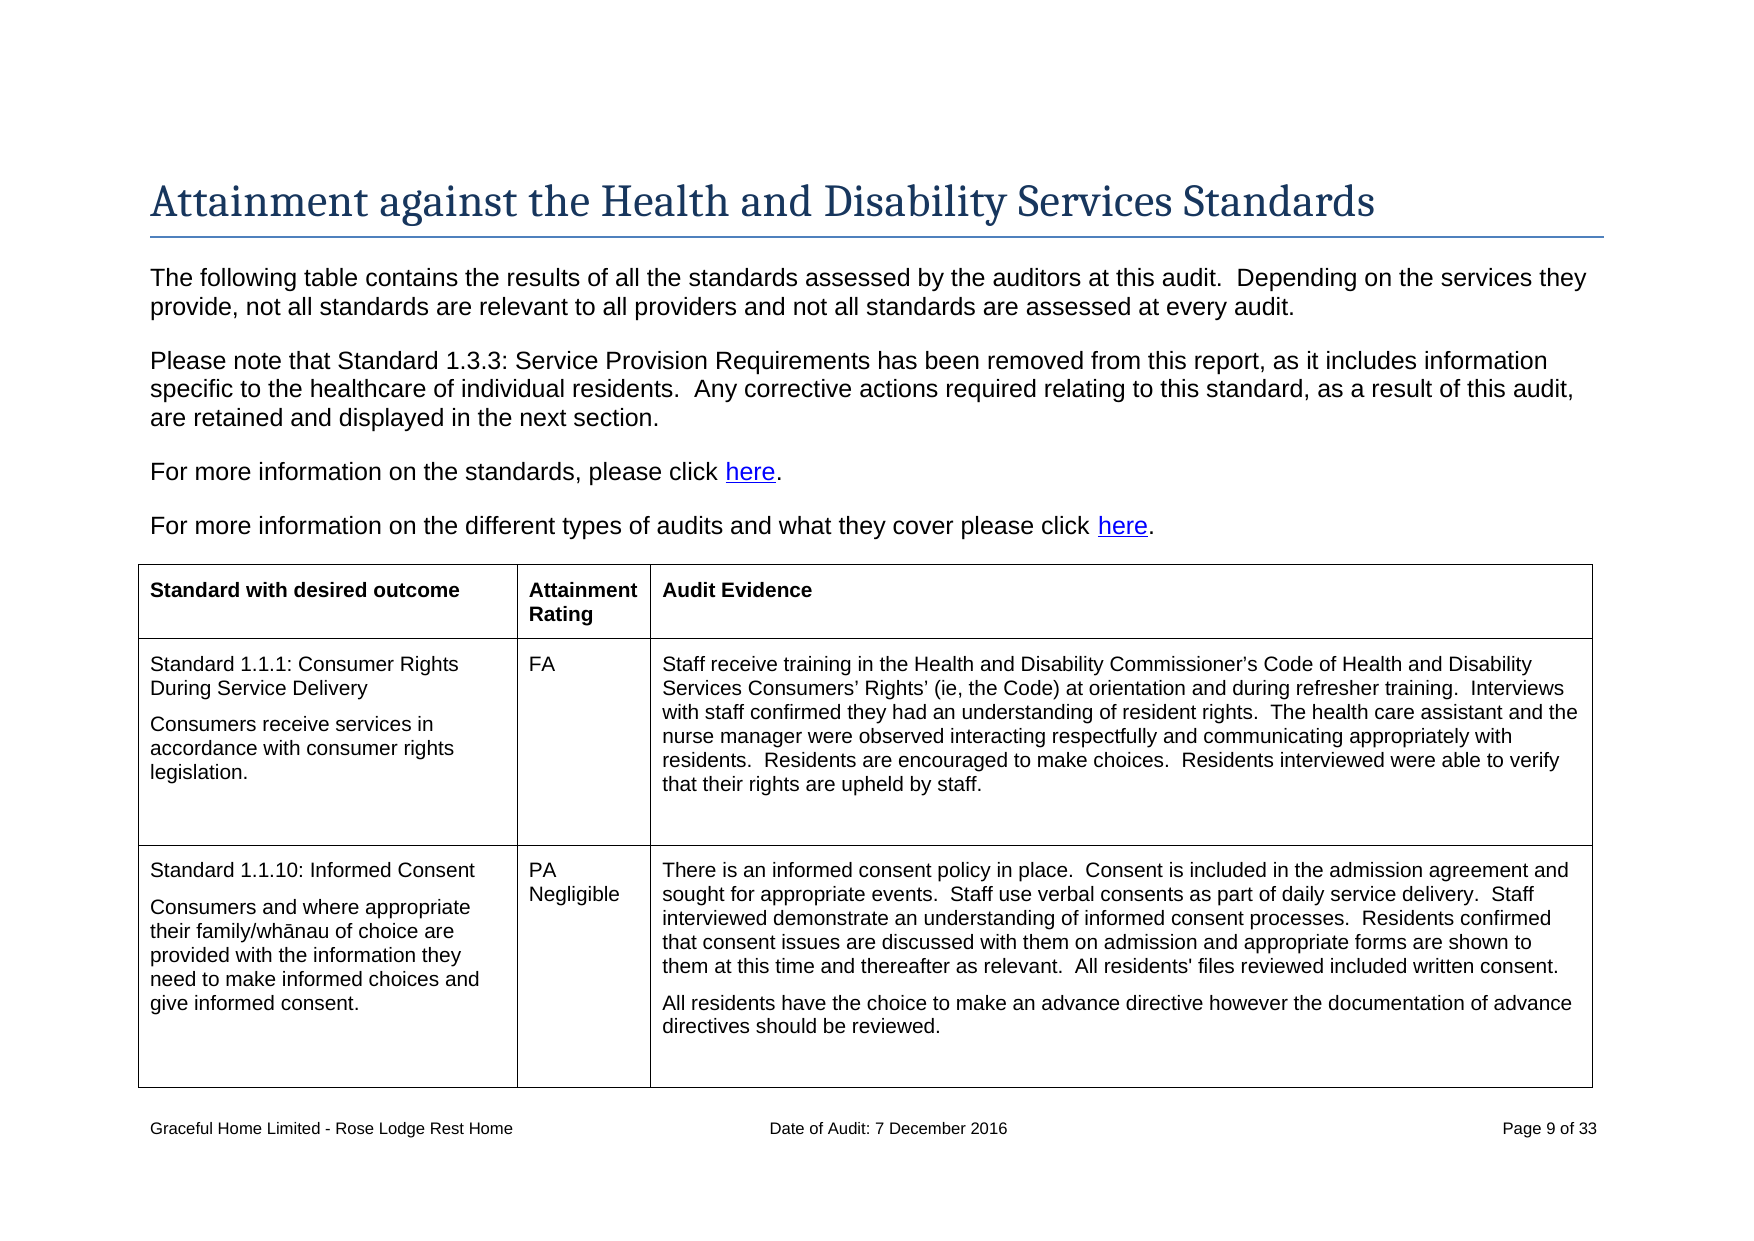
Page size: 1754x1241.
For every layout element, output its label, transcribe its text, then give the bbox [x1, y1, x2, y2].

table_cell PA Negligible [518, 846, 650, 1087]
text For more information on the standards, please click here. [150, 457, 1604, 486]
text The following table contains the results of all the standards assessed by the auditors at this audit. Depending on the services they provide, not all standards are relevant to all providers and not all standards are assessed at every audit. [150, 263, 1604, 321]
table_header Attainment Rating [518, 565, 650, 638]
table_cell FA [518, 639, 650, 844]
table_header Standard with desired outcome [139, 565, 517, 638]
table_cell Standard 1.1.1: Consumer Rights During Service Delivery Consumers receive services in accordance with consumer rights legislation. [139, 639, 517, 844]
subtitle Attainment against the Health and Disability Services Standards [150, 175, 1604, 236]
text Please note that Standard 1.3.3: Service Provision Requirements has been removed from this report, as it includes information specific to the healthcare of individual residents. Any corrective actions required relating to this standard, as a result of this audit, are retained and displayed in the next section. [150, 346, 1604, 432]
table_header Audit Evidence [651, 565, 1592, 638]
table_cell Staff receive training in the Health and Disability Commissioner’s Code of Health and Disability Services Consumers’ Rights’ (ie, the Code) at orientation and during refresher training. Interviews with staff confirmed they had an understanding of resident rights. The health care assistant and the nurse manager were observed interacting respectfully and communicating appropriately with residents. Residents are encouraged to make choices. Residents interviewed were able to verify that their rights are upheld by staff. [651, 639, 1592, 844]
table_cell There is an informed consent policy in place. Consent is included in the admission agreement and sought for appropriate events. Staff use verbal consents as part of daily service delivery. Staff interviewed demonstrate an understanding of informed consent processes. Residents confirmed that consent issues are discussed with them on admission and appropriate forms are shown to them at this time and thereafter as relevant. All residents' files reviewed included written consent. All residents have the choice to make an advance directive however the documentation of advance directives should be reviewed. [651, 846, 1592, 1087]
text For more information on the different types of audits and what they cover please click here. [150, 511, 1604, 539]
table_cell Standard 1.1.10: Informed Consent Consumers and where appropriate their family/whānau of choice are provided with the information they need to make informed choices and give informed consent. [139, 846, 517, 1087]
